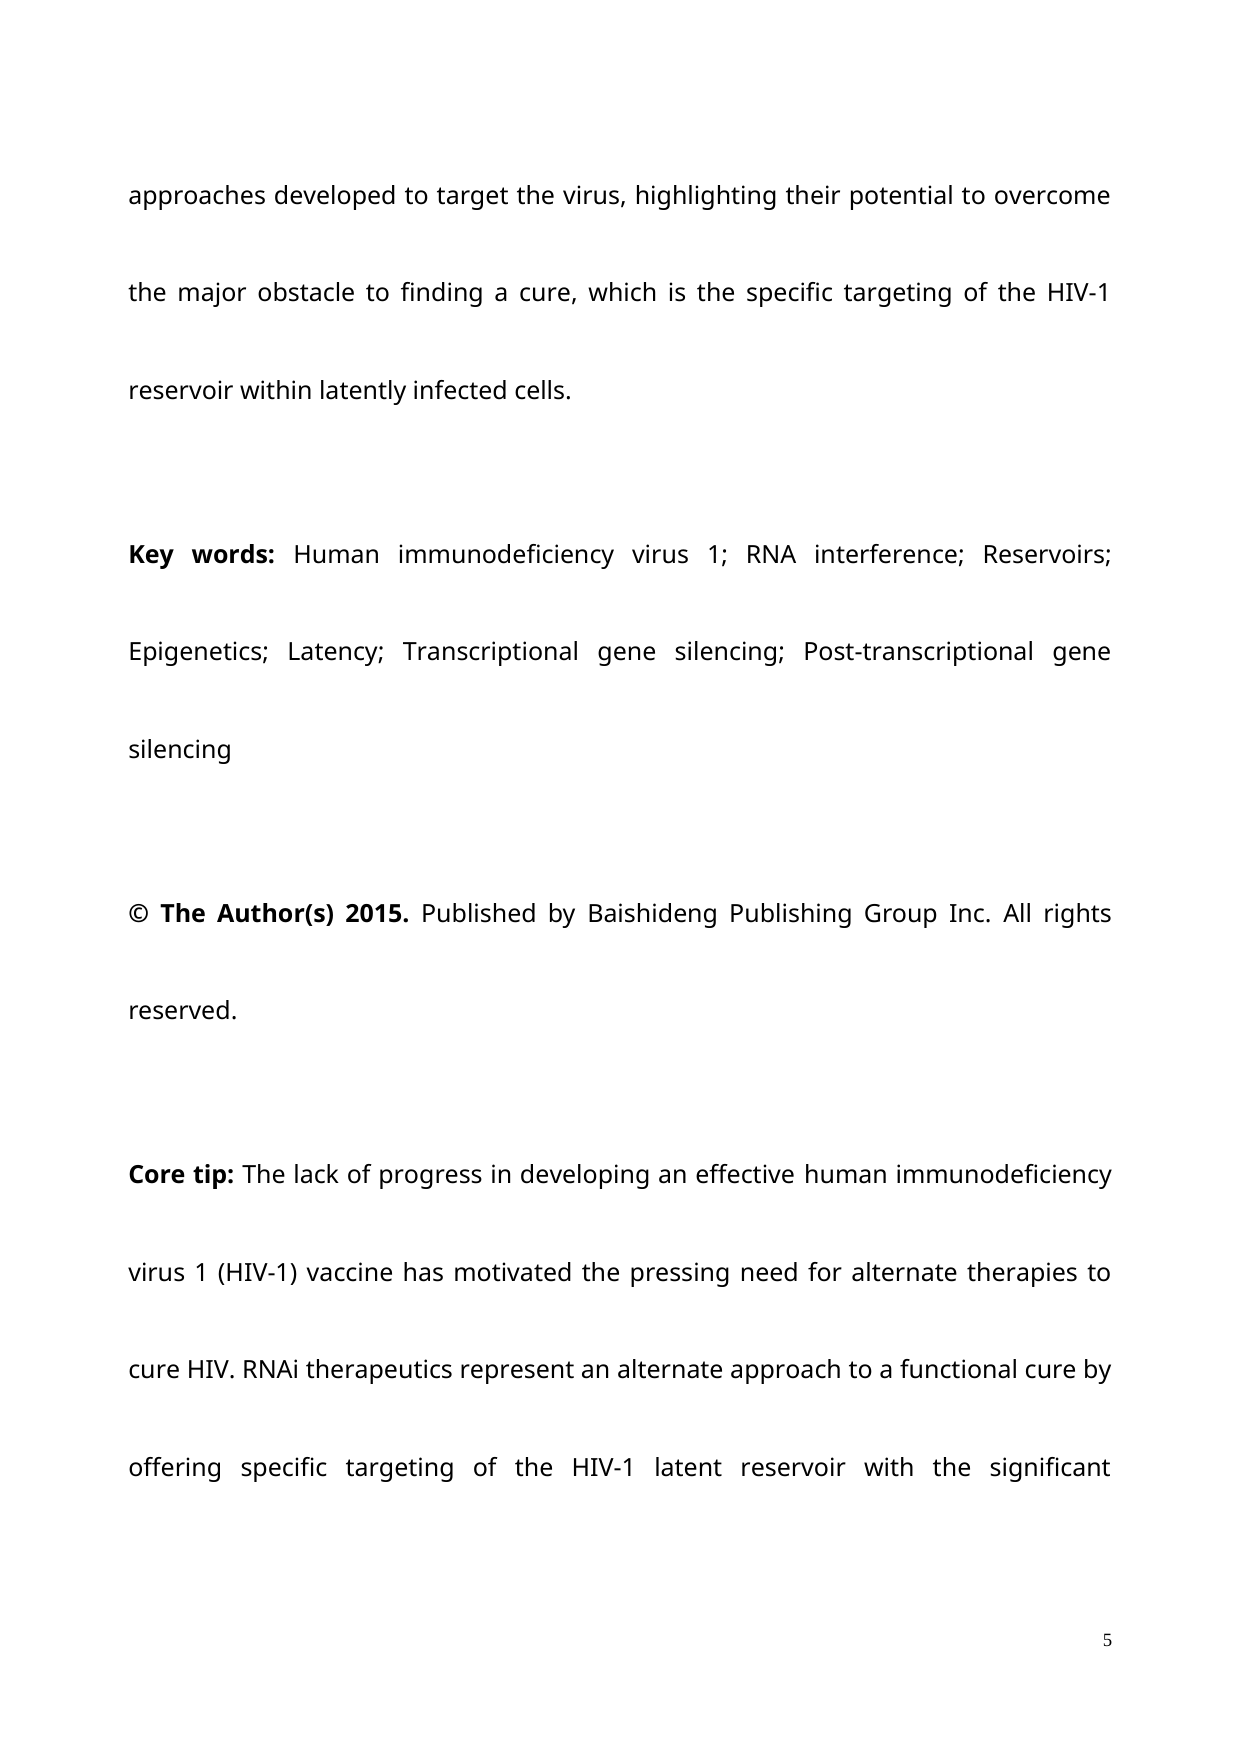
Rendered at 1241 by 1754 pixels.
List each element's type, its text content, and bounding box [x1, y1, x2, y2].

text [128, 1141, 1112, 1499]
text © The Author(s) 2015. Published by Baishideng Publishing Group Inc. All rights reserved. [128, 880, 1112, 1042]
text Key words: Human immunodeficiency virus 1; RNA interference; Reservoirs; Epigenetics; Latency; Transcriptional gene silencing; Post-transcriptional gene silencing [128, 521, 1112, 781]
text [128, 162, 1112, 422]
